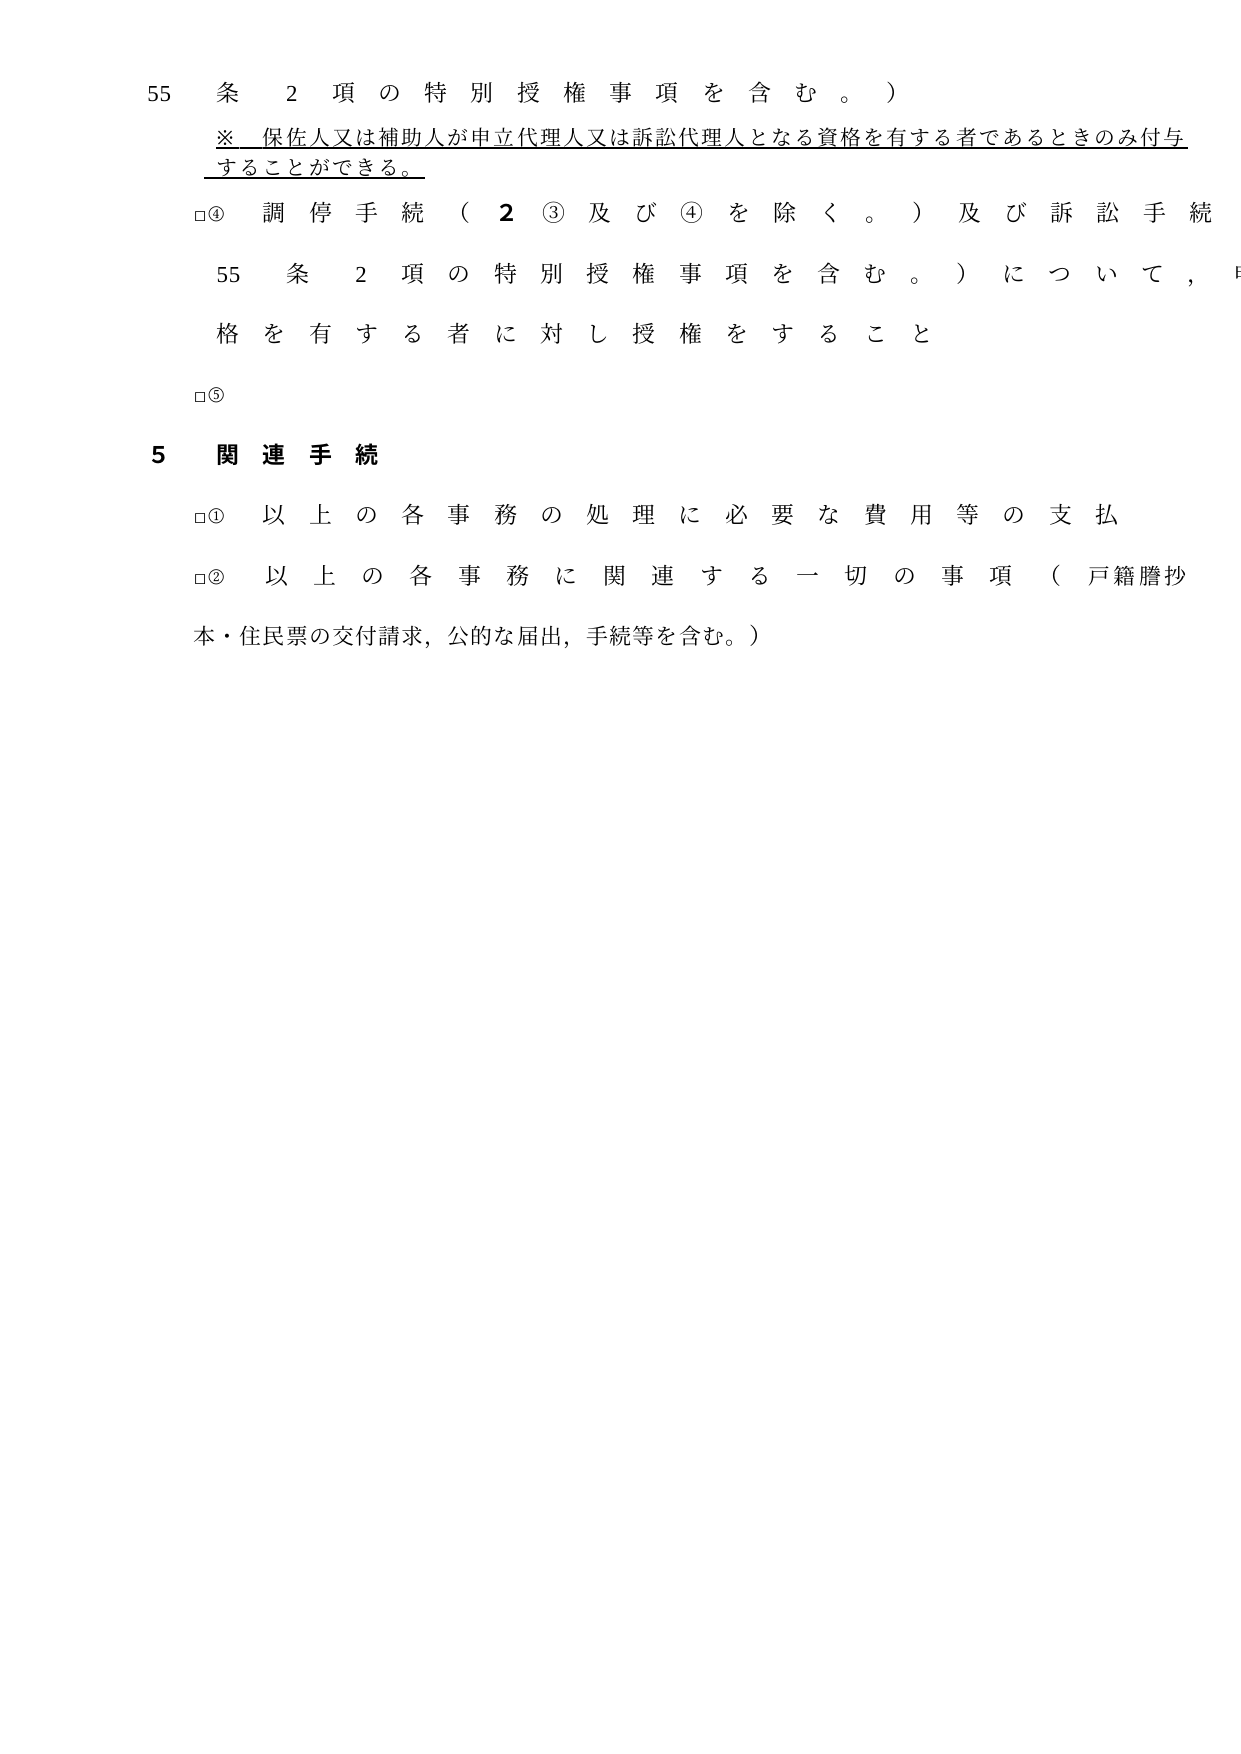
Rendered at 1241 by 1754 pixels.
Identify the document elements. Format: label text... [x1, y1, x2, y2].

text ５ 関連手続 [147, 423, 1188, 484]
text □⑤ [172, 363, 1188, 423]
text □④調停手続（２③及び④を除く。）及び訴訟手続（民事訴訟法55条2項の特別授権事項を含む。）について，申立代理人又は訴訟代理人となる資格を有する者に対し授権をすること [184, 182, 1188, 363]
text □①以上の各事務の処理に必要な費用等の支払 [172, 484, 1188, 544]
text □②以上の各事務に関連する一切の事項（戸籍謄抄本・住民票の交付請求，公的な届出，手続等を含む。） [172, 544, 1188, 665]
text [147, 61, 1188, 121]
text ※保佐人又は補助人が申立代理人又は訴訟代理人となる資格を有する者であるときのみ付与することができる。 [204, 121, 1188, 182]
